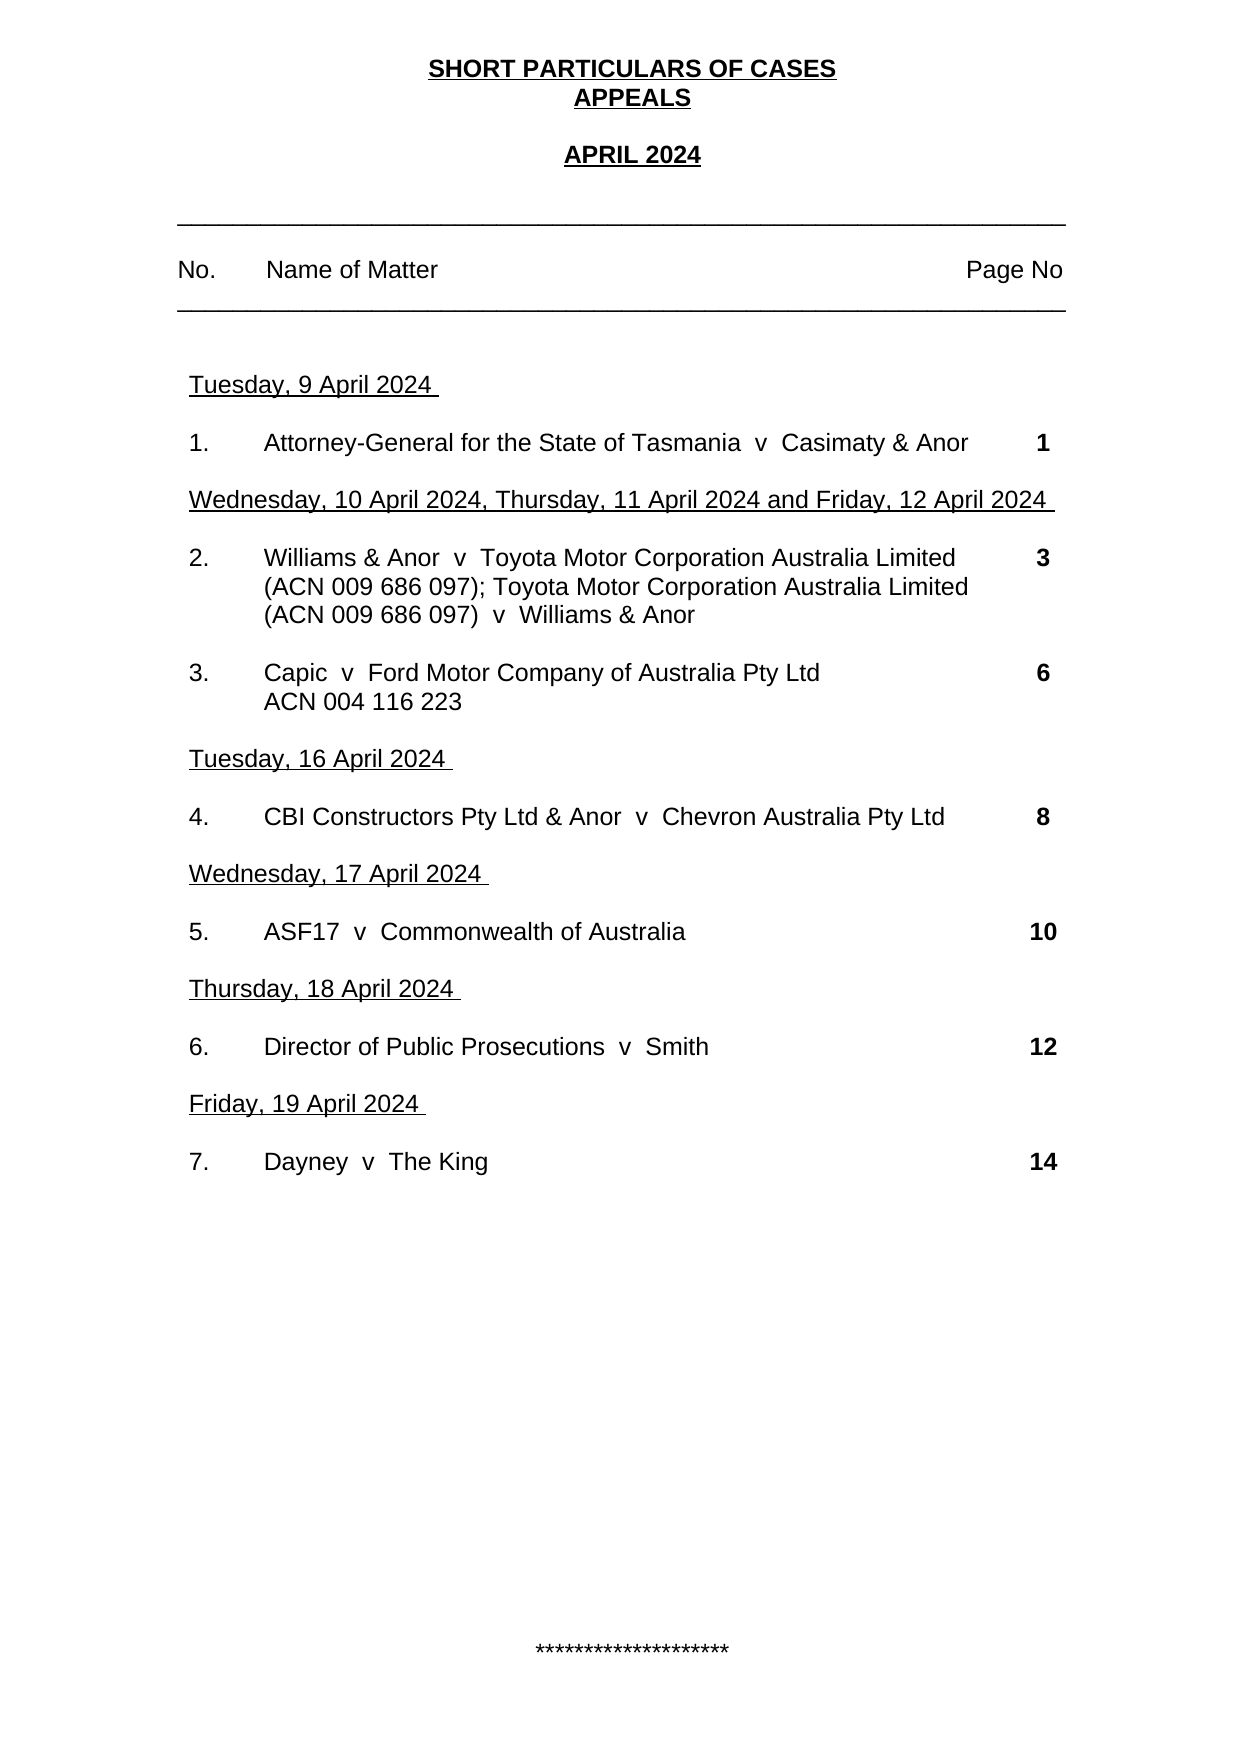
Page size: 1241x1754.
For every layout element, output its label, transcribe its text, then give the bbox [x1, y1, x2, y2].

table_cell Attorney-General for the State of Tasmania v Casimaty & Anor [177, 428, 999, 457]
table_header Wednesday, 17 April 2024 [177, 859, 1087, 917]
table_cell Dayney v The King [177, 1147, 999, 1175]
table_cell Williams & Anor v Toyota Motor Corporation Australia Limited (ACN 009 686 097); Toyota Motor Corporation Australia Limited (ACN 009 686 097) v Williams & Anor [177, 543, 999, 629]
table_header Tuesday, 9 April 2024 [177, 370, 1087, 428]
table_cell 3 [999, 543, 1087, 629]
table_cell CBI Constructors Pty Ltd & Anor v Chevron Australia Pty Ltd [177, 802, 999, 830]
table_header Wednesday, 10 April 2024, Thursday, 11 April 2024 and Friday, 12 April 2024 [177, 485, 1087, 543]
table_header Thursday, 18 April 2024 [177, 974, 1087, 1032]
table_cell Director of Public Prosecutions v Smith [177, 1032, 999, 1060]
table_header 6 [999, 658, 1087, 715]
table_header Tuesday, 16 April 2024 [177, 744, 1087, 802]
table_cell ASF17 v Commonwealth of Australia [177, 917, 999, 945]
table_cell 10 [999, 917, 1087, 945]
table_cell 8 [999, 802, 1087, 830]
table_cell 14 [999, 1147, 1087, 1175]
table_header Capic v Ford Motor Company of Australia Pty Ltd ACN 004 116 223 [177, 658, 999, 715]
table_cell 1 [999, 428, 1087, 457]
table_cell 12 [999, 1032, 1087, 1060]
table_header Friday, 19 April 2024 [177, 1089, 1087, 1147]
